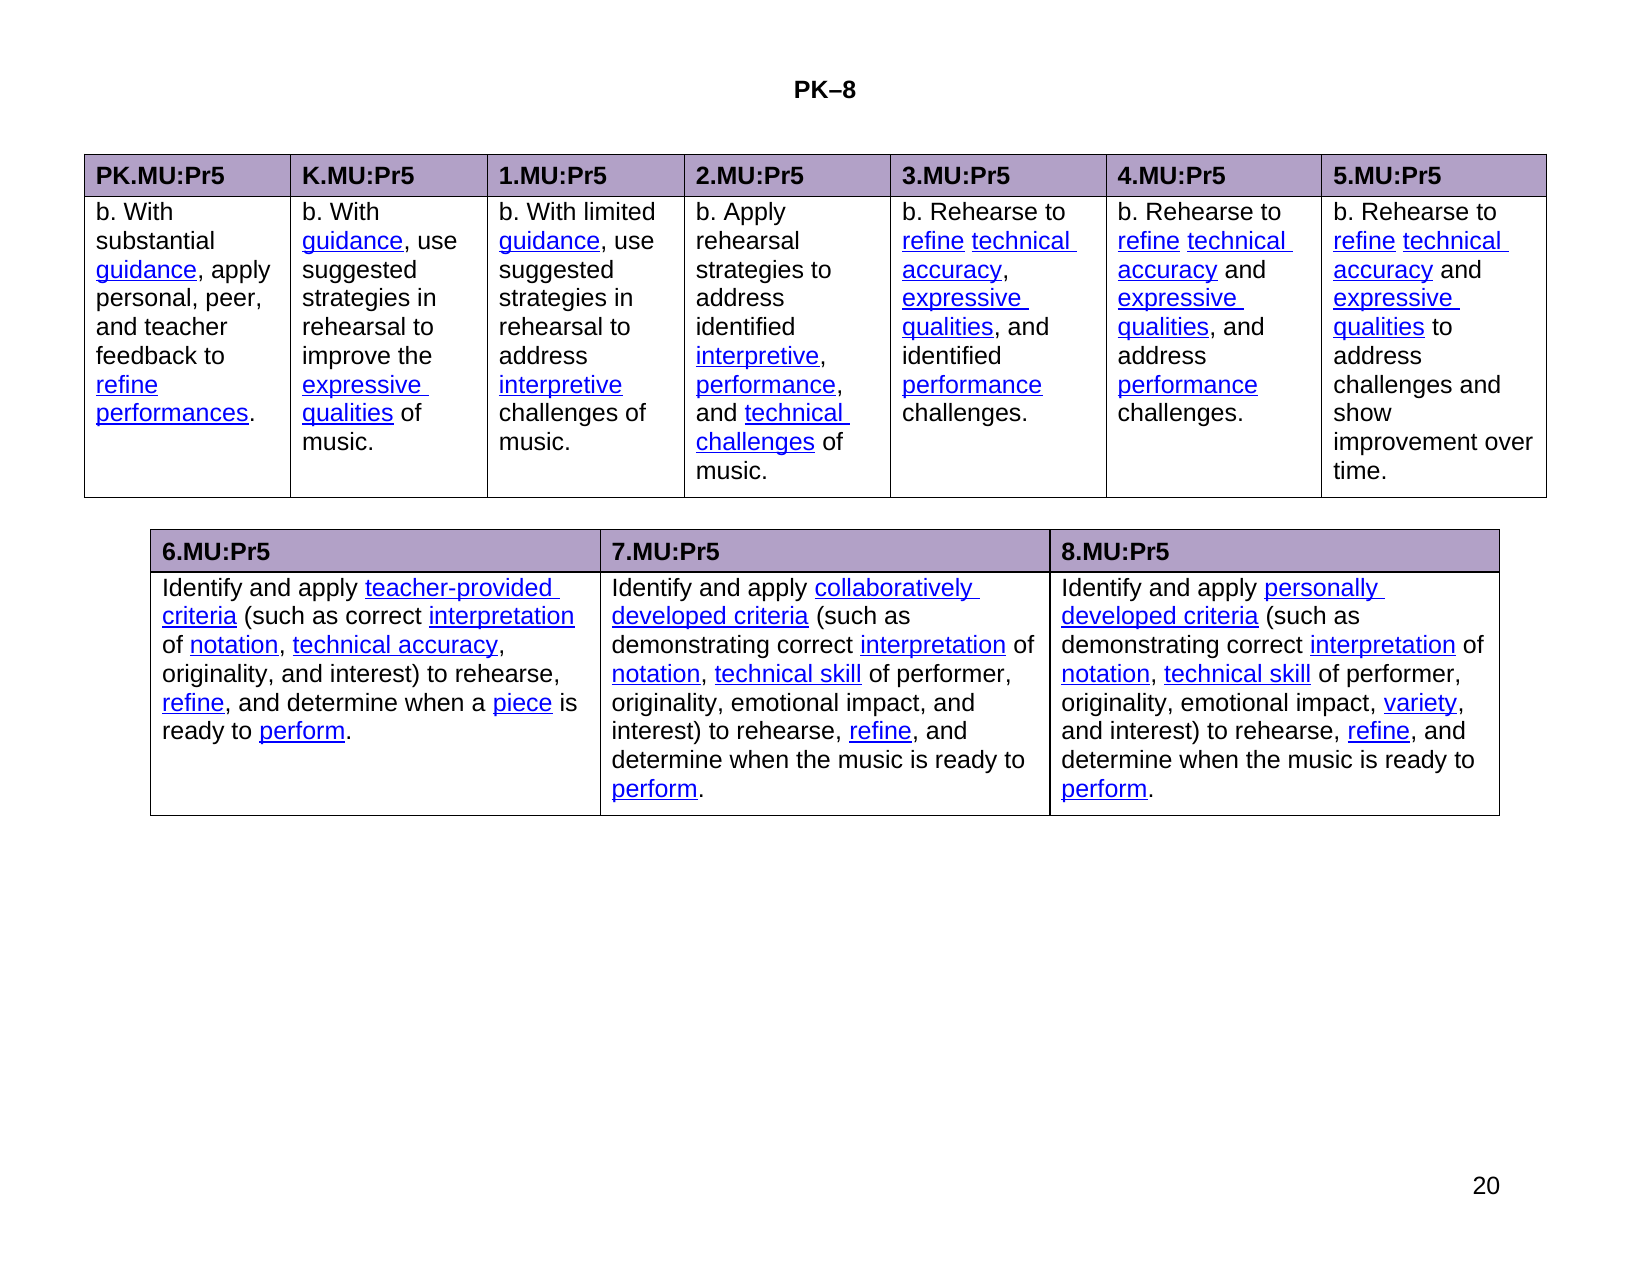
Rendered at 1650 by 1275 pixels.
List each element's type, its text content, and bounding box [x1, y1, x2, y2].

table_header 8.MU:Pr5 [1051, 530, 1499, 571]
table_cell b. Rehearse to refine technical accuracy and expressive qualities to address challenges and show improvement over time. [1322, 197, 1546, 497]
table_header 3.MU:Pr5 [891, 155, 1106, 196]
table_cell b. Rehearse to refine technical accuracy and expressive qualities, and address performance challenges. [1107, 197, 1321, 497]
table_cell Identify and apply collaboratively developed criteria (such as demonstrating correct interpretation of notation, technical skill of performer, originality, emotional impact, and interest) to rehearse, refine, and determine when the music is ready to perform. [601, 573, 1049, 815]
table_cell b. Apply rehearsal strategies to address identified interpretive, performance, and technical challenges of music. [685, 197, 890, 497]
table_header K.MU:Pr5 [291, 155, 487, 196]
table_header 1.MU:Pr5 [488, 155, 684, 196]
table_cell b. With limited guidance, use suggested strategies in rehearsal to address interpretive challenges of music. [488, 197, 684, 497]
table_cell b. Rehearse to refine technical accuracy, expressive qualities, and identified performance challenges. [891, 197, 1106, 497]
table_header 2.MU:Pr5 [685, 155, 890, 196]
table_header 7.MU:Pr5 [601, 530, 1049, 571]
table_cell b. With guidance, use suggested strategies in rehearsal to improve the expressive qualities of music. [291, 197, 487, 497]
table_header 5.MU:Pr5 [1322, 155, 1546, 196]
table_cell b. With substantial guidance, apply personal, peer, and teacher feedback to refine performances. [85, 197, 290, 497]
table_cell Identify and apply personally developed criteria (such as demonstrating correct interpretation of notation, technical skill of performer, originality, emotional impact, variety, and interest) to rehearse, refine, and determine when the music is ready to perform. [1051, 573, 1499, 815]
table_header 6.MU:Pr5 [151, 530, 600, 571]
table_cell Identify and apply teacher-provided criteria (such as correct interpretation of notation, technical accuracy, originality, and interest) to rehearse, refine, and determine when a piece is ready to perform. [151, 573, 600, 815]
table_header 4.MU:Pr5 [1107, 155, 1321, 196]
table_header PK.MU:Pr5 [85, 155, 290, 196]
